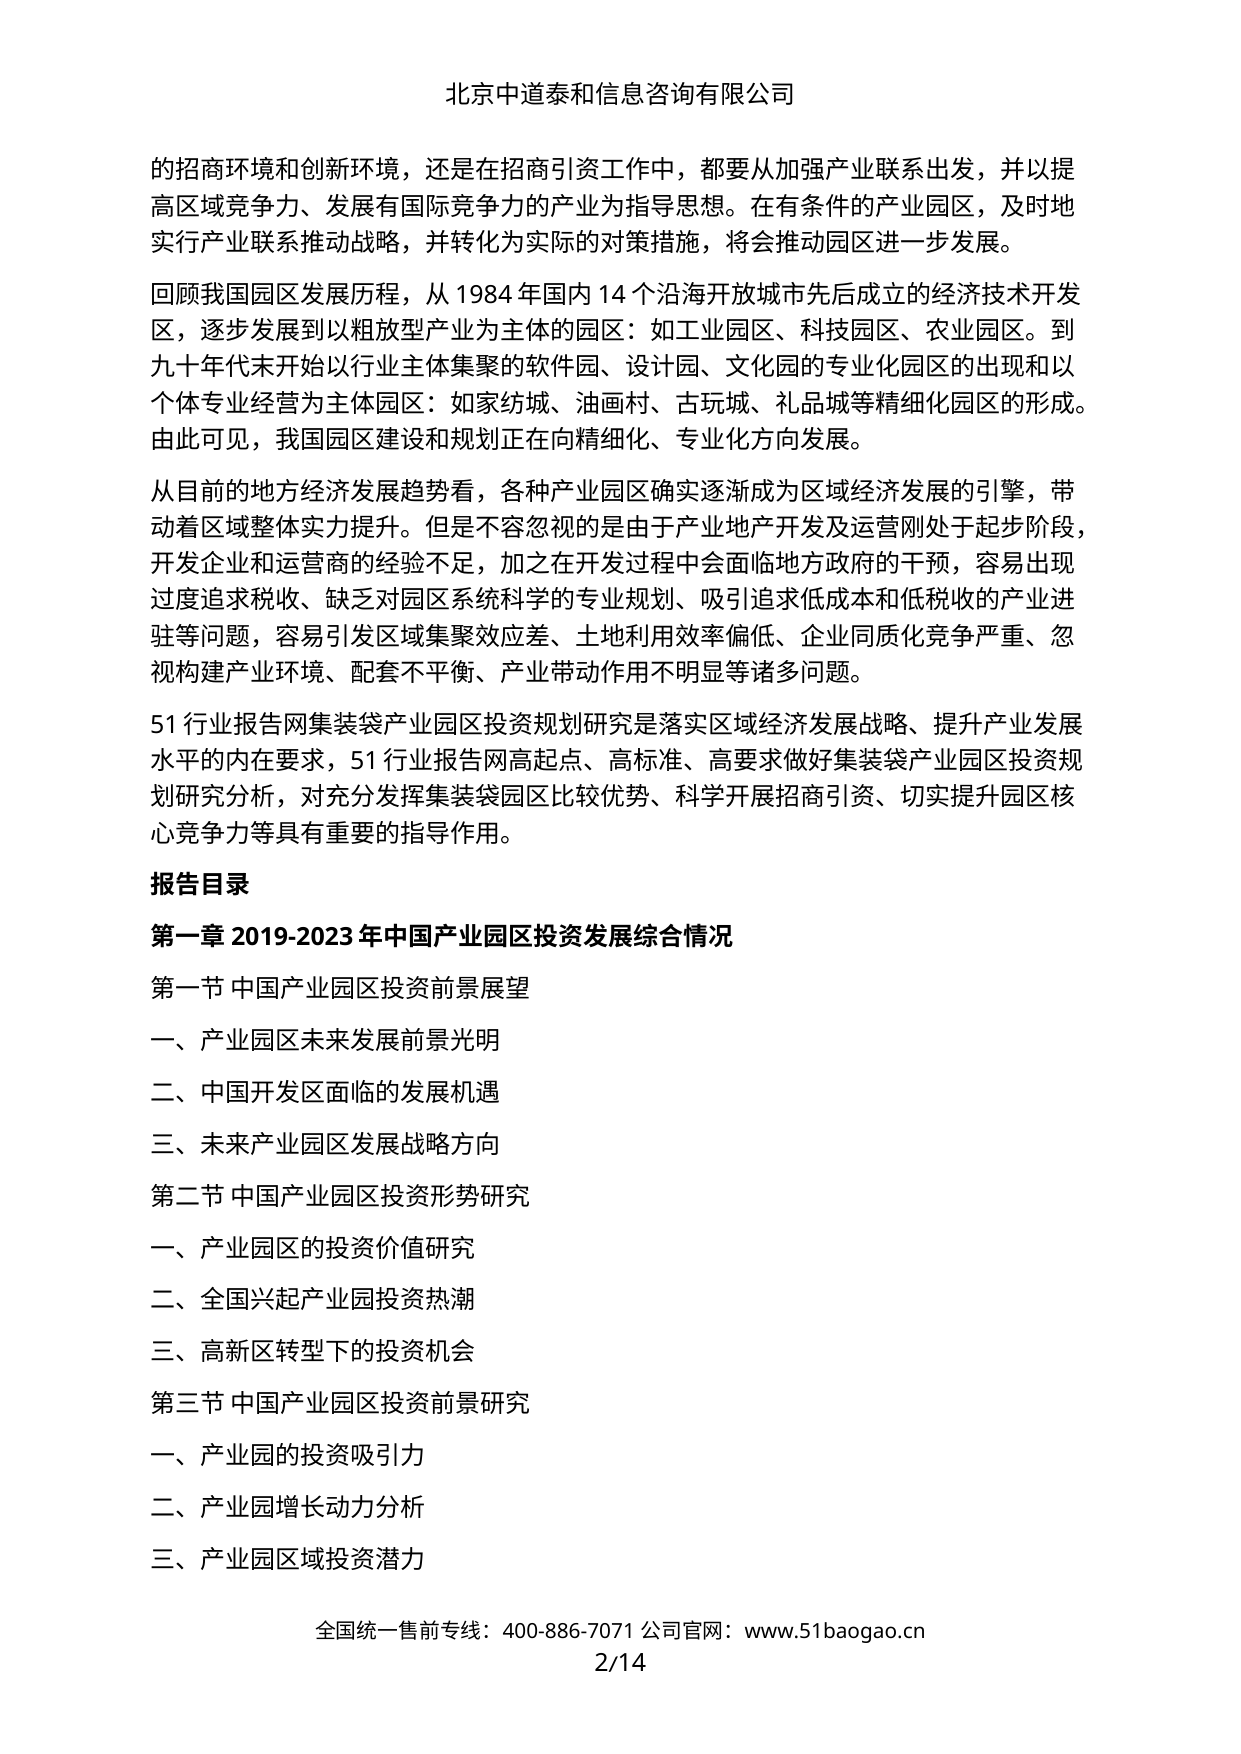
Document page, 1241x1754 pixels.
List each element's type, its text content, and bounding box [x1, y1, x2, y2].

text 三、高新区转型下的投资机会 [150, 1332, 1090, 1368]
text 第三节 中国产业园区投资前景研究 [150, 1384, 1090, 1420]
text 二、全国兴起产业园投资热潮 [150, 1280, 1090, 1316]
text 报告目录 [150, 865, 1090, 901]
text 从目前的地方经济发展趋势看，各种产业园区确实逐渐成为区域经济发展的引擎，带动着区域整体实力提升。但是不容忽视的是由于产业地产开发及运营刚处于起步阶段，开发企业和运营商的经验不足，加之在开发过程中会面临地方政府的干预，容易出现过度追求税收、缺乏对园区系统科学的专业规划、吸引追求低成本和低税收的产业进驻等问题，容易引发区域集聚效应差、土地利用效率偏低、企业同质化竞争严重、忽视构建产业环境、配套不平衡、产业带动作用不明显等诸多问题。 [150, 471, 1090, 689]
text 一、产业园区未来发展前景光明 [150, 1021, 1090, 1057]
text 二、产业园增长动力分析 [150, 1487, 1090, 1524]
text 三、产业园区域投资潜力 [150, 1539, 1090, 1576]
text 回顾我国园区发展历程，从1984年国内14个沿海开放城市先后成立的经济技术开发区，逐步发展到以粗放型产业为主体的园区：如工业园区、科技园区、农业园区。到九十年代末开始以行业主体集聚的软件园、设计园、文化园的专业化园区的出现和以个体专业经营为主体园区：如家纺城、油画村、古玩城、礼品城等精细化园区的形成。由此可见，我国园区建设和规划正在向精细化、专业化方向发展。 [150, 274, 1090, 456]
text 二、中国开发区面临的发展机遇 [150, 1072, 1090, 1109]
text 第二节 中国产业园区投资形势研究 [150, 1176, 1090, 1212]
text 第一章 2019-2023年中国产业园区投资发展综合情况 [150, 917, 1090, 953]
text 第一节 中国产业园区投资前景展望 [150, 969, 1090, 1005]
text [150, 150, 1090, 259]
text 一、产业园区的投资价值研究 [150, 1228, 1090, 1264]
text 三、未来产业园区发展战略方向 [150, 1124, 1090, 1161]
text 一、产业园的投资吸引力 [150, 1436, 1090, 1472]
text 51行业报告网集装袋产业园区投资规划研究是落实区域经济发展战略、提升产业发展水平的内在要求，51行业报告网高起点、高标准、高要求做好集装袋产业园区投资规划研究分析，对充分发挥集装袋园区比较优势、科学开展招商引资、切实提升园区核心竞争力等具有重要的指导作用。 [150, 704, 1090, 849]
